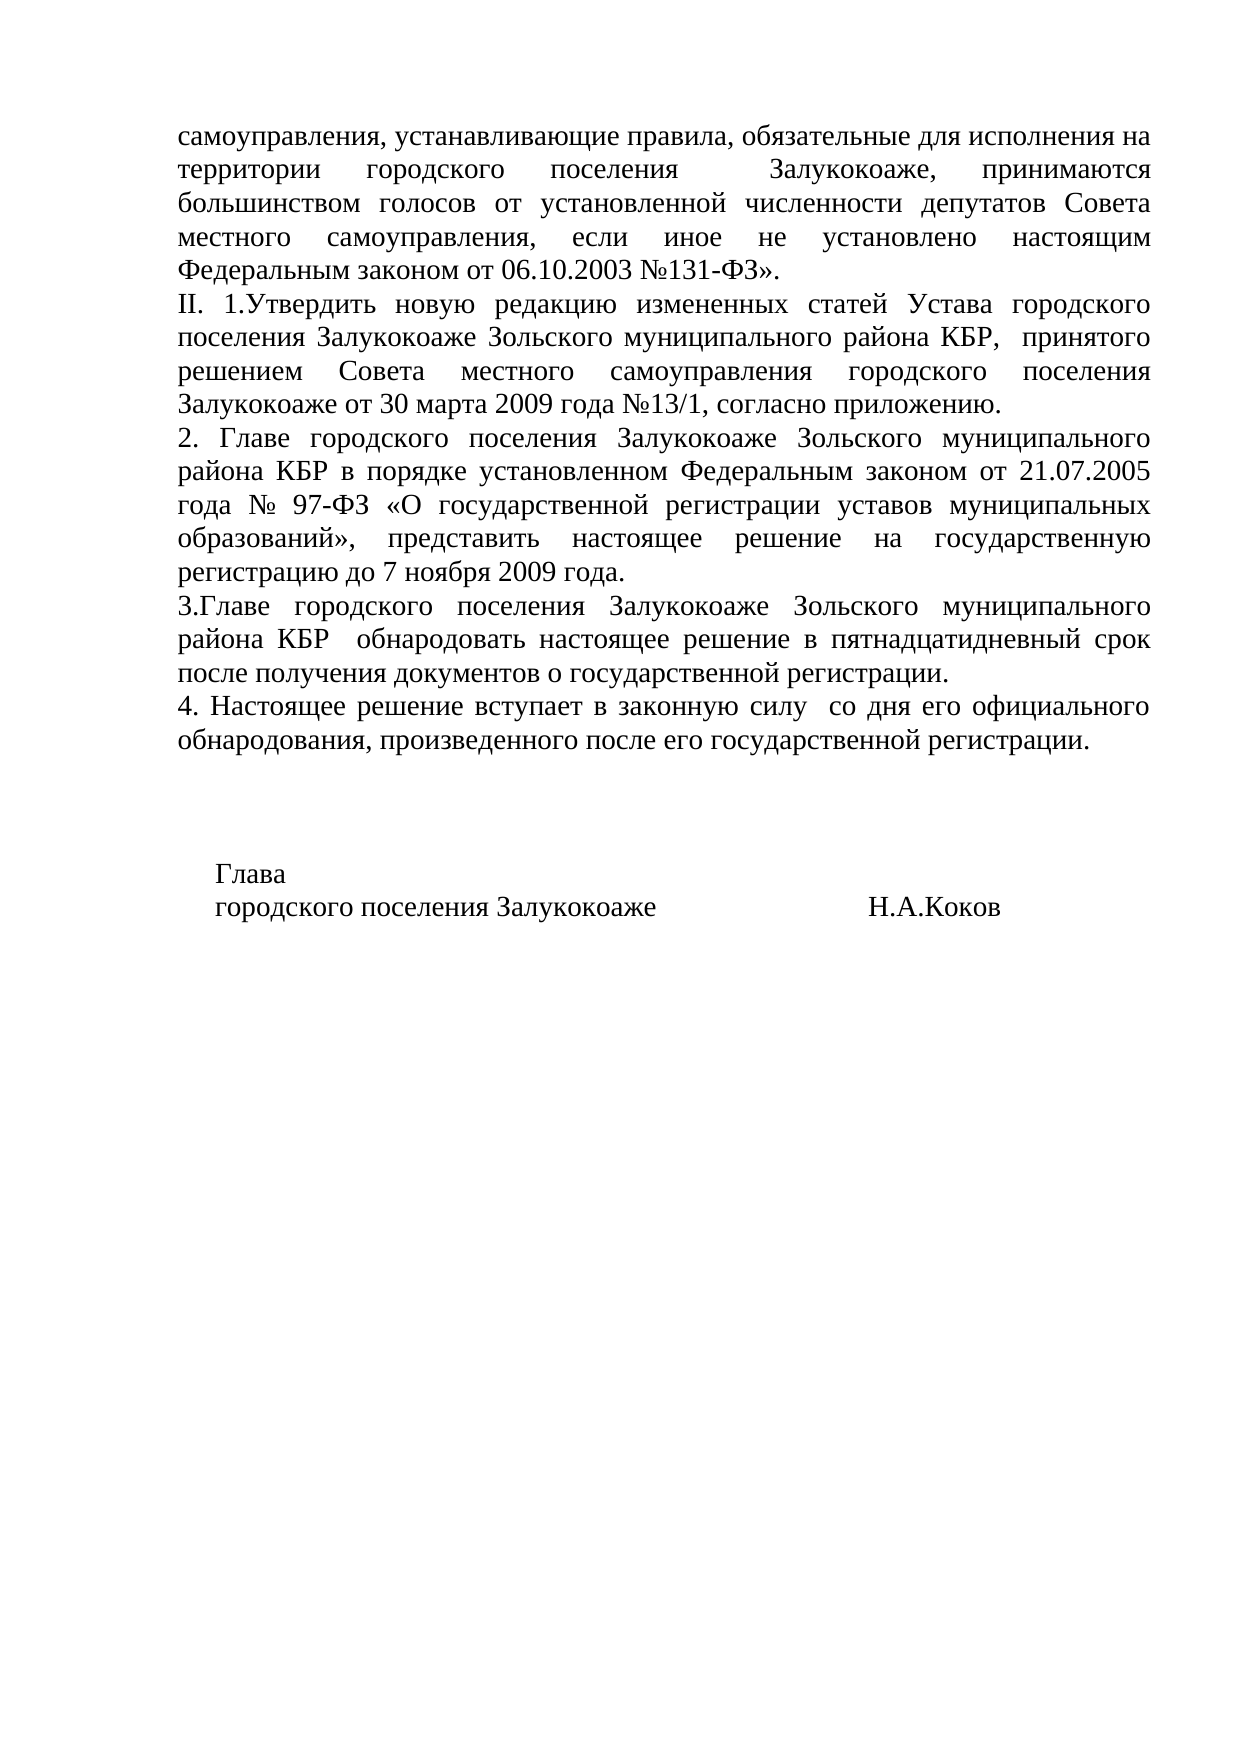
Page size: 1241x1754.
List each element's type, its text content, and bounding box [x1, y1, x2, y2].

text 2. Главе городского поселения Залукокоаже Зольского муниципального района КБР в порядке установленном Федеральным законом от 21.07.2005 года № 97-ФЗ «О государственной регистрации уставов муниципальных образований», представить настоящее решение на государственную регистрацию до 7 ноября 2009 года. [177, 420, 1152, 588]
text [177, 118, 1152, 286]
text городского поселения Залукокоаже Н.А.Коков [215, 889, 1152, 923]
text 4. Настоящее решение вступает в законную силу со дня его официального обнародования, произведенного после его государственной регистрации. [177, 688, 1152, 755]
text II. 1.Утвердить новую редакцию измененных статей Устава городского поселения Залукокоаже Зольского муниципального района КБР, принятого решением Совета местного самоуправления городского поселения Залукокоаже от 30 марта 2009 года №13/1, согласно приложению. [177, 286, 1152, 420]
text 3.Главе городского поселения Залукокоаже Зольского муниципального района КБР обнародовать настоящее решение в пятнадцатидневный срок после получения документов о государственной регистрации. [177, 588, 1152, 688]
text Глава [215, 856, 1152, 889]
